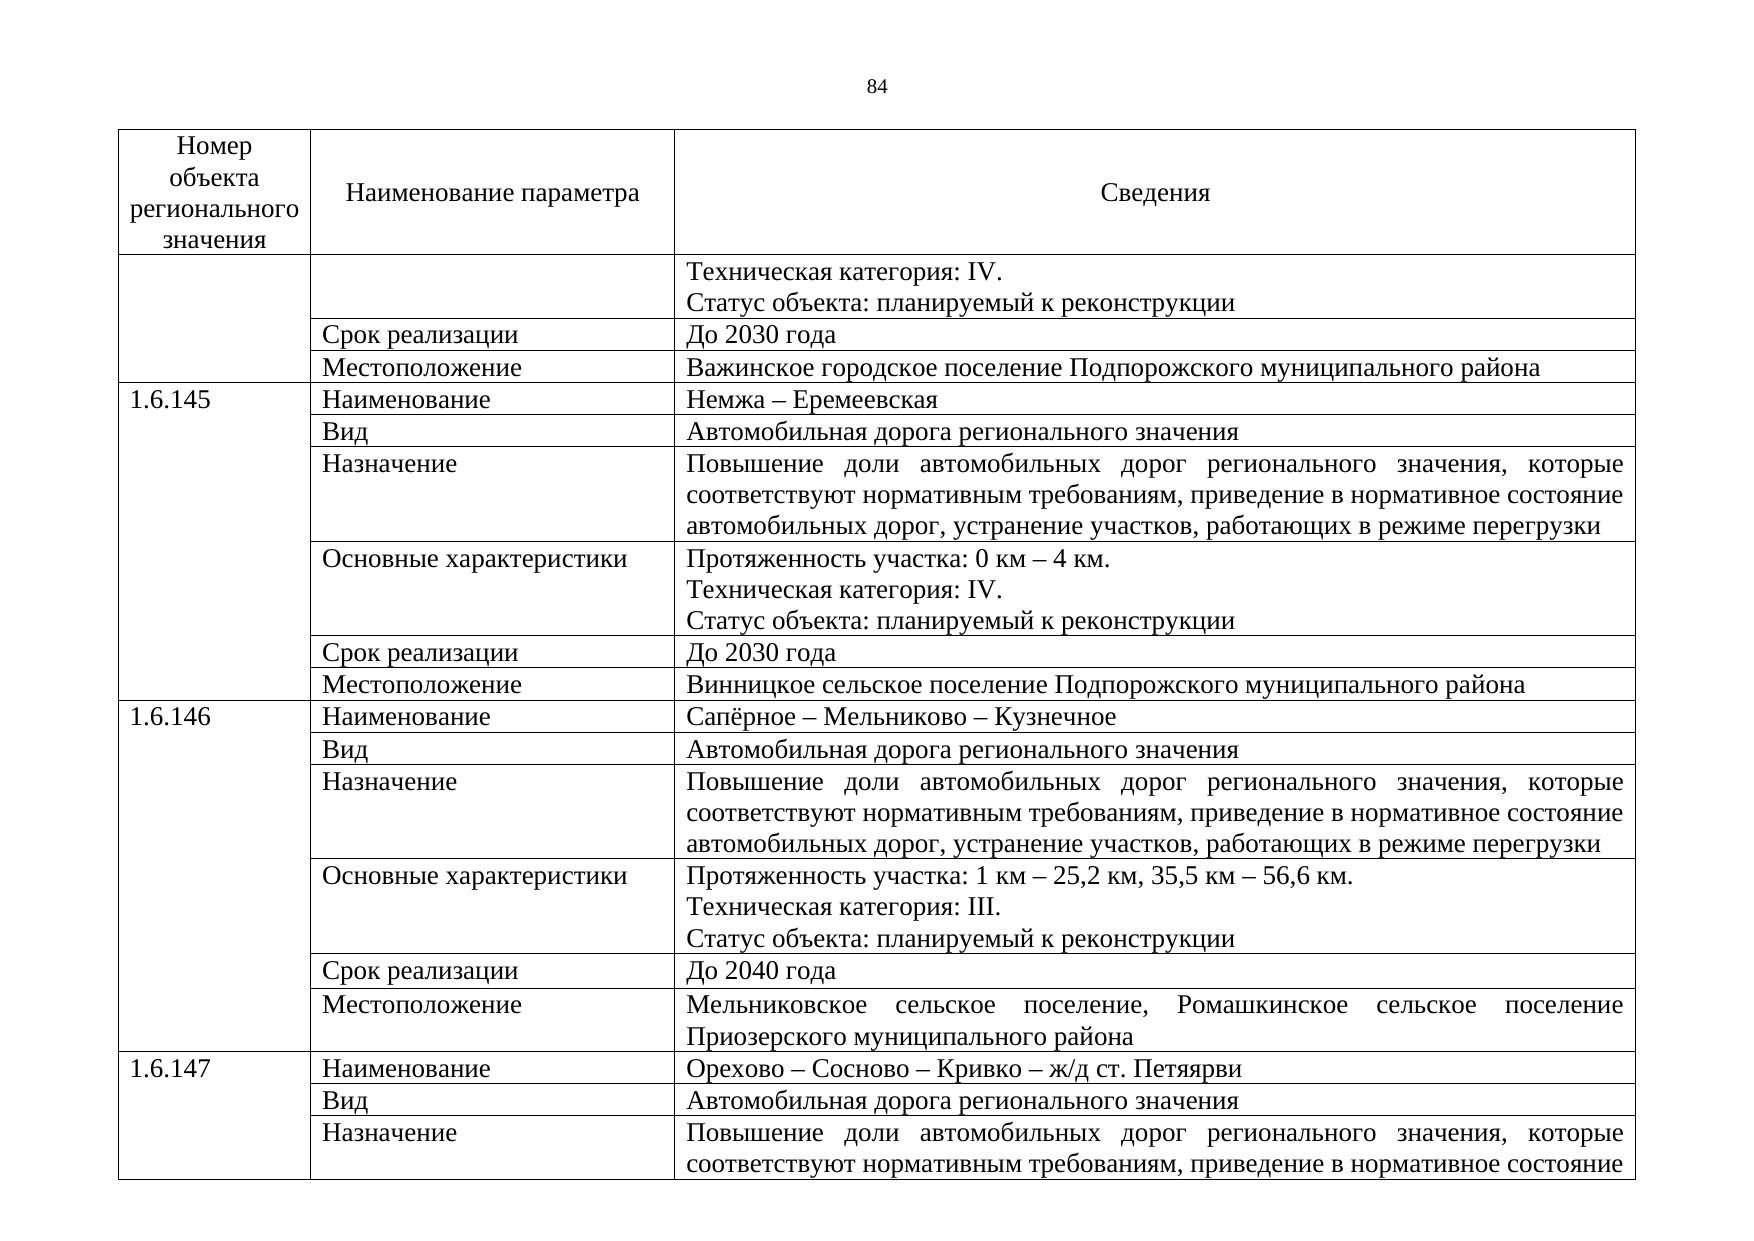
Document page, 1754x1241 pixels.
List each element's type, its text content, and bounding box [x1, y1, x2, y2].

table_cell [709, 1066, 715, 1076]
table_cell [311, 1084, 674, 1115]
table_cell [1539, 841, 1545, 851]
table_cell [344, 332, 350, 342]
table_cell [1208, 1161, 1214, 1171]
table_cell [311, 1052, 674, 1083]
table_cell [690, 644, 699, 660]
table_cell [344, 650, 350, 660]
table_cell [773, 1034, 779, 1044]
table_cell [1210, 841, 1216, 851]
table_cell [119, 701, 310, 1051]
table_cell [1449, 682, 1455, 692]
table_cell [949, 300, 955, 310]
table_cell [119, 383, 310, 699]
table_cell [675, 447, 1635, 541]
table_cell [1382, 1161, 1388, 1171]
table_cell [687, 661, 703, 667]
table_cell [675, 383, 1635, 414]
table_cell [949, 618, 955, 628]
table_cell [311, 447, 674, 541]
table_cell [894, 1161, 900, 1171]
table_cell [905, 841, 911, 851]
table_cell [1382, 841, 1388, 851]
table_header Наименование параметра [311, 130, 674, 254]
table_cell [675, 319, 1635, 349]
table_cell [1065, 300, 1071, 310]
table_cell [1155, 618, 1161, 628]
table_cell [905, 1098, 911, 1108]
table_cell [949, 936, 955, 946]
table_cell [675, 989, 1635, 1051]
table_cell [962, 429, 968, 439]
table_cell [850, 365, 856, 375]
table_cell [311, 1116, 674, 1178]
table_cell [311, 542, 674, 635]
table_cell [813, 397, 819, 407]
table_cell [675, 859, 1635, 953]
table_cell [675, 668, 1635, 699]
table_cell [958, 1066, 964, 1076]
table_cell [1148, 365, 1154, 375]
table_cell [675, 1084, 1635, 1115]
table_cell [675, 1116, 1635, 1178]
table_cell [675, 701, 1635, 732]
table_header Сведения [675, 130, 1635, 254]
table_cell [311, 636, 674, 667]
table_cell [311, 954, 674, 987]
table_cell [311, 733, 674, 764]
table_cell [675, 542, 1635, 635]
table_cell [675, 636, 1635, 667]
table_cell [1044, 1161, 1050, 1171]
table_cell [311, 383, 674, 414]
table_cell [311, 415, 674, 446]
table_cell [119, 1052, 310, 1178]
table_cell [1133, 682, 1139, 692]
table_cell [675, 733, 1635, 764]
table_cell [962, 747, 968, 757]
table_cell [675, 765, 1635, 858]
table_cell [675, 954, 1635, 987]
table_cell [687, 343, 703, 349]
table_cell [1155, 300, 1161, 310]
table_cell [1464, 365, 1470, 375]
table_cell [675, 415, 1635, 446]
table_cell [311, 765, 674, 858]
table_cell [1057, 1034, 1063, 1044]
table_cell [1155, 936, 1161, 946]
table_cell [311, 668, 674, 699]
table_header Номер объекта регионального значения [119, 130, 310, 254]
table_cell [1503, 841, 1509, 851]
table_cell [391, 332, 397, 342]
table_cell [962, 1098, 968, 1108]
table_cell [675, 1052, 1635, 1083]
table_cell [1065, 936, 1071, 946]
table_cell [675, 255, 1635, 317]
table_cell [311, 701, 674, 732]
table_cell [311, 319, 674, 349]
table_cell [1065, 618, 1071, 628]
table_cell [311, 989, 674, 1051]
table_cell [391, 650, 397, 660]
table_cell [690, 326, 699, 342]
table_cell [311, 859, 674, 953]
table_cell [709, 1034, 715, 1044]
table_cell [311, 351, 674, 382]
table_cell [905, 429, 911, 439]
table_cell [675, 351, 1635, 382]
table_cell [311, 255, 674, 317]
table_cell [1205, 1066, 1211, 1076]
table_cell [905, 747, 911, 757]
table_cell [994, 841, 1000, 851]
